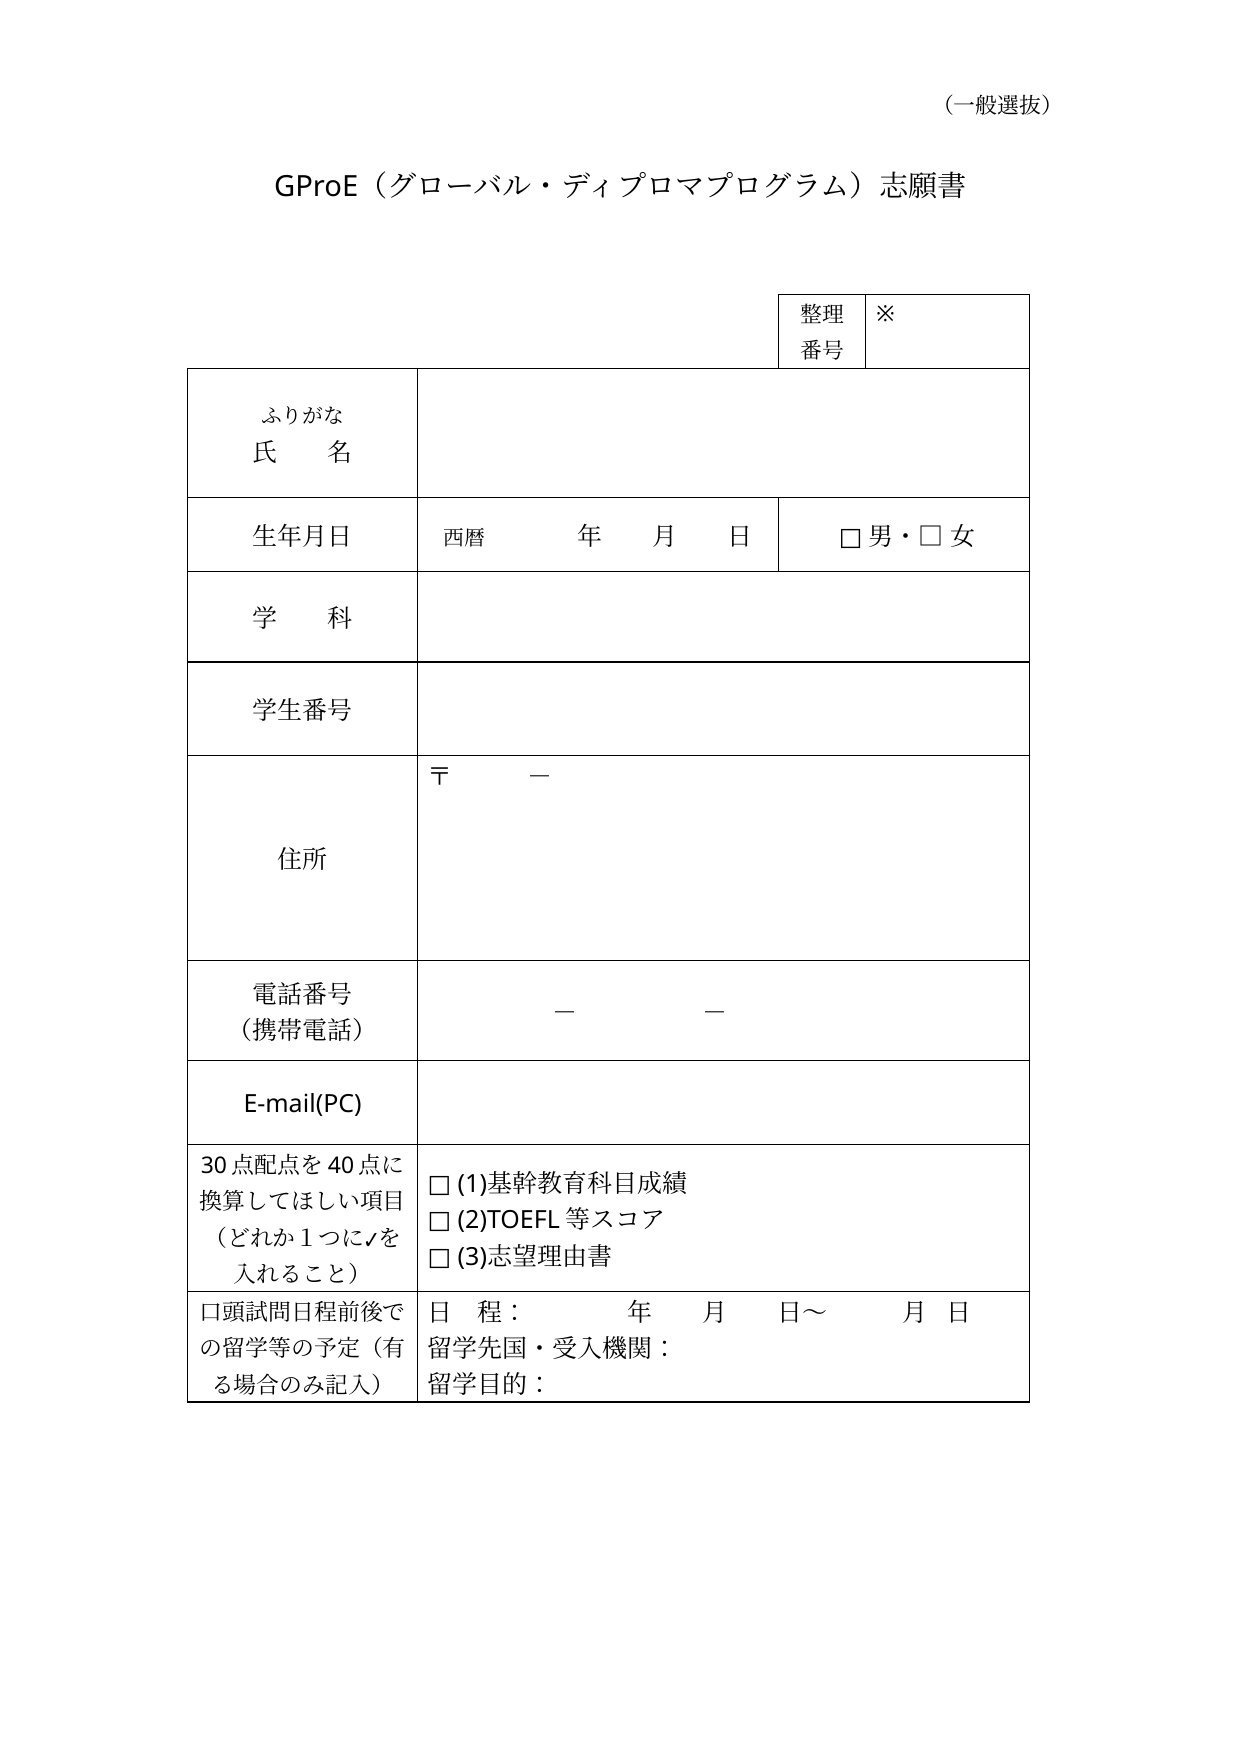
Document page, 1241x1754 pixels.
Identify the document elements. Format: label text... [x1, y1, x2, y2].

table_cell － － [418, 961, 1029, 1060]
table_cell ふりがな 氏 名 [188, 369, 417, 497]
table_cell 生年月日 [188, 498, 417, 571]
table_cell □ 男・□ 女 [779, 498, 1029, 571]
table_cell 西暦 年 月 日 [418, 498, 778, 571]
text GProE（グローバル・ディプロマプログラム）志願書 [177, 148, 1063, 221]
table_cell 30点配点を40点に換算してほしい項目 （どれか１つに✔を入れること） [188, 1145, 417, 1291]
table_cell 住所 [188, 756, 417, 960]
table_cell 学生番号 [188, 663, 417, 755]
table_header 整理 番号 [779, 295, 865, 368]
table_cell E-mail(PC) [188, 1061, 417, 1144]
table_cell 日 程： 年 月 日～ 月 日 留学先国・受入機関： 留学目的： [418, 1292, 1029, 1401]
table_header ※ [866, 295, 1029, 368]
table_cell 学 科 [188, 572, 417, 661]
table_cell [418, 369, 1029, 497]
table_cell 口頭試問日程前後での留学等の予定（有る場合のみ記入） [188, 1292, 417, 1401]
table_cell 電話番号 （携帯電話） [188, 961, 417, 1060]
table_cell [418, 1061, 1029, 1144]
table_cell [418, 572, 1029, 661]
table_cell [418, 663, 1029, 755]
table_cell 〒 － [418, 756, 1029, 960]
table_cell □ (1)基幹教育科目成績 □ (2)TOEFL等スコア □ (3)志望理由書 [418, 1145, 1029, 1291]
